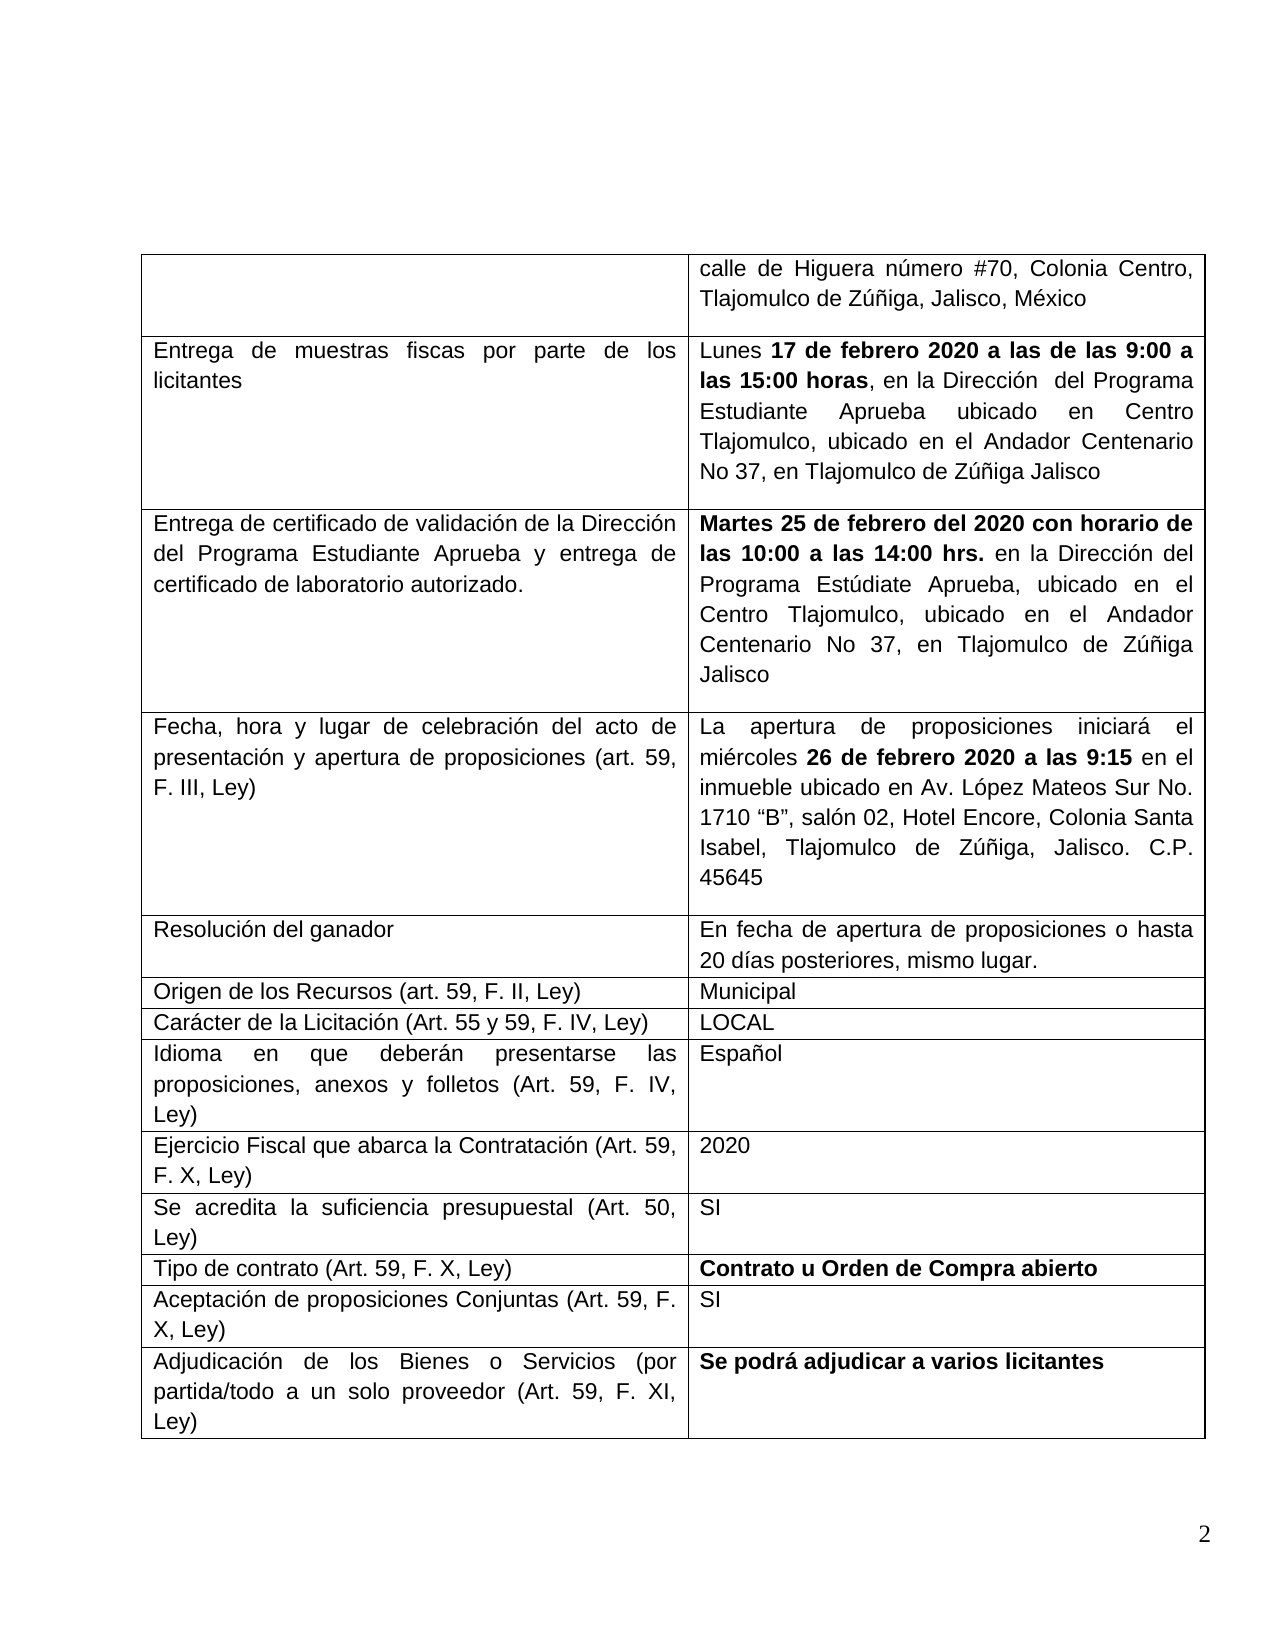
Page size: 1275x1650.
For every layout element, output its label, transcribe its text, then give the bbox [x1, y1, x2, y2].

table_cell Se acredita la suficiencia presupuestal (Art. 50, Ley) [142, 1194, 688, 1254]
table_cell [689, 255, 1204, 336]
table_cell Origen de los Recursos (art. 59, F. II, Ley) [142, 978, 688, 1008]
table_cell Carácter de la Licitación (Art. 55 y 59, F. IV, Ley) [142, 1009, 688, 1039]
table_cell 2020 [689, 1132, 1204, 1192]
table_cell Ejercicio Fiscal que abarca la Contratación (Art. 59, F. X, Ley) [142, 1132, 688, 1192]
table_cell Resolución del ganador [142, 916, 688, 977]
table_cell Adjudicación de los Bienes o Servicios (por partida/todo a un solo proveedor (Art. 59, F. XI, Ley) [142, 1348, 688, 1438]
table_cell Se podrá adjudicar a varios licitantes [689, 1348, 1204, 1438]
table_cell Lunes 17 de febrero 2020 a las de las 9:00 a las 15:00 horas, en la Dirección del Programa Estudiante Aprueba ubicado en Centro Tlajomulco, ubicado en el Andador Centenario No 37, en Tlajomulco de Zúñiga Jalisco [689, 337, 1204, 509]
table_cell Entrega de certificado de validación de la Dirección del Programa Estudiante Aprueba y entrega de certificado de laboratorio autorizado. [142, 510, 688, 712]
table_cell Entrega de muestras fiscas por parte de los licitantes [142, 337, 688, 509]
table_cell Español [689, 1040, 1204, 1131]
table_cell Martes 25 de febrero del 2020 con horario de las 10:00 a las 14:00 hrs. en la Dirección del Programa Estúdiate Aprueba, ubicado en el Centro Tlajomulco, ubicado en el Andador Centenario No 37, en Tlajomulco de Zúñiga Jalisco [689, 510, 1204, 712]
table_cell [142, 255, 688, 336]
table_cell SI [689, 1286, 1204, 1347]
table_cell Municipal [689, 978, 1204, 1008]
table_cell En fecha de apertura de proposiciones o hasta 20 días posteriores, mismo lugar. [689, 916, 1204, 977]
table_cell Idioma en que deberán presentarse las proposiciones, anexos y folletos (Art. 59, F. IV, Ley) [142, 1040, 688, 1131]
table_cell Aceptación de proposiciones Conjuntas (Art. 59, F. X, Ley) [142, 1286, 688, 1347]
table_cell Tipo de contrato (Art. 59, F. X, Ley) [142, 1255, 688, 1285]
table_cell Fecha, hora y lugar de celebración del acto de presentación y apertura de proposiciones (art. 59, F. III, Ley) [142, 713, 688, 915]
table_cell LOCAL [689, 1009, 1204, 1039]
table_cell SI [689, 1194, 1204, 1254]
table_cell Contrato u Orden de Compra abierto [689, 1255, 1204, 1285]
table_cell La apertura de proposiciones iniciará el miércoles 26 de febrero 2020 a las 9:15 en el inmueble ubicado en Av. López Mateos Sur No. 1710 “B”, salón 02, Hotel Encore, Colonia Santa Isabel, Tlajomulco de Zúñiga, Jalisco. C.P. 45645 [689, 713, 1204, 915]
